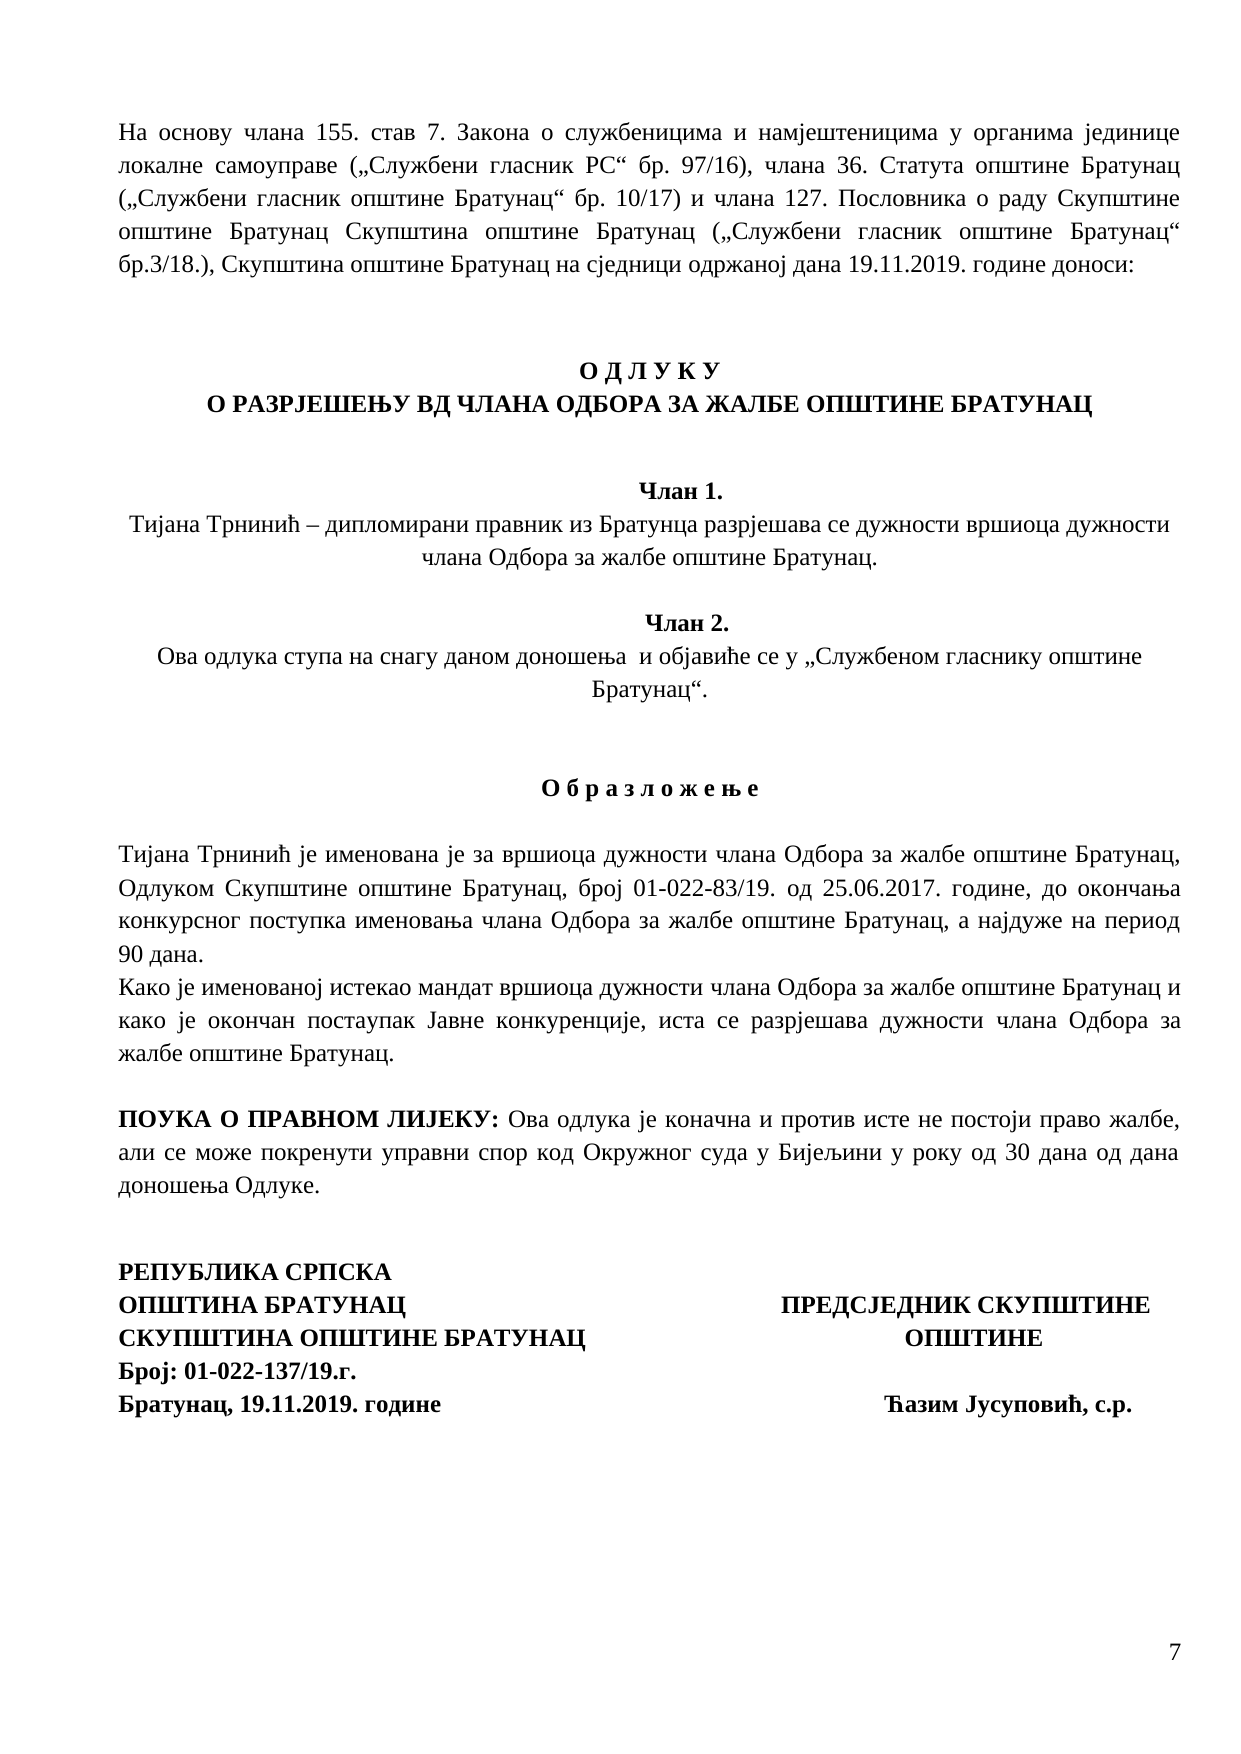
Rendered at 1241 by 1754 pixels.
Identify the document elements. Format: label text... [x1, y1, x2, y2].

text ПОУКА О ПРАВНОМ ЛИЈЕКУ: Ова одлука је коначна и против исте не постоји право жалбе, али се може покренути управни спор код Окружног суда у Бијељини у року од 30 дана од дана доношења Одлуке. [118, 1104, 1181, 1198]
text Тијана Трнинић – дипломирани правник из Братунца разрјешава се дужности вршиоца дужности члана Одбора за жалбе општине Братунац. [118, 509, 1181, 571]
text РЕПУБЛИКА СРПСКА [118, 1257, 1181, 1285]
text СКУПШТИНА ОПШТИНЕ БРАТУНАЦ ОПШТИНЕ [118, 1323, 1181, 1351]
text О Д Л У К У [118, 356, 1181, 385]
text Број: 01-022-137/19.г. [118, 1356, 1181, 1384]
text О РАЗРЈЕШЕЊУ ВД ЧЛАНА ОДБОРА ЗА ЖАЛБЕ ОПШТИНЕ БРАТУНАЦ [118, 389, 1181, 418]
text Братунац, 19.11.2019. године Ћазим Јусуповић, с.р. [118, 1389, 1181, 1417]
text Како је именованој истекао мандат вршиоца дужности члана Одбора за жалбе општине Братунац и како је окончан постаупак Јавне конкуренције, иста се разрјешава дужности члана Одбора за жалбе општине Братунац. [118, 972, 1181, 1066]
text ОПШТИНА БРАТУНАЦ ПРЕДСЈЕДНИК СКУПШТИНЕ [118, 1290, 1181, 1318]
text Тијана Трнинић је именована је за вршиоца дужности члана Одбора за жалбе општине Братунац, Одлуком Скупштине општине Братунац, број 01-022-83/19. oд 25.06.2017. године, до окончања конкурсног поступка именовања члана Одбора за жалбе општине Братунац, а најдуже на период 90 дана. [118, 839, 1181, 967]
text На основу члана 155. став 7. Закона о службеницима и намјештеницима у органима јединице локалне самоуправе („Службени гласник РС“ бр. 97/16), члана 36. Статута општине Братунац („Службени гласник општине Братунац“ бр. 10/17) и члана 127. Пословника о раду Скупштине општине Братунац Скупштина општине Братунац („Службени гласник општине Братунац“ бр.3/18.), Скупштина општине Братунац на сједници одржаној дана 19.11.2019. године доноси: [118, 117, 1181, 277]
text Ова одлука ступа на снагу даном доношења и објавиће се у „Службеном гласнику општине Братунац“. [118, 641, 1181, 703]
text О б р а з л о ж е њ е [118, 773, 1181, 802]
text Члан 1. [118, 476, 1181, 505]
list Члан 2. [193, 608, 1181, 637]
